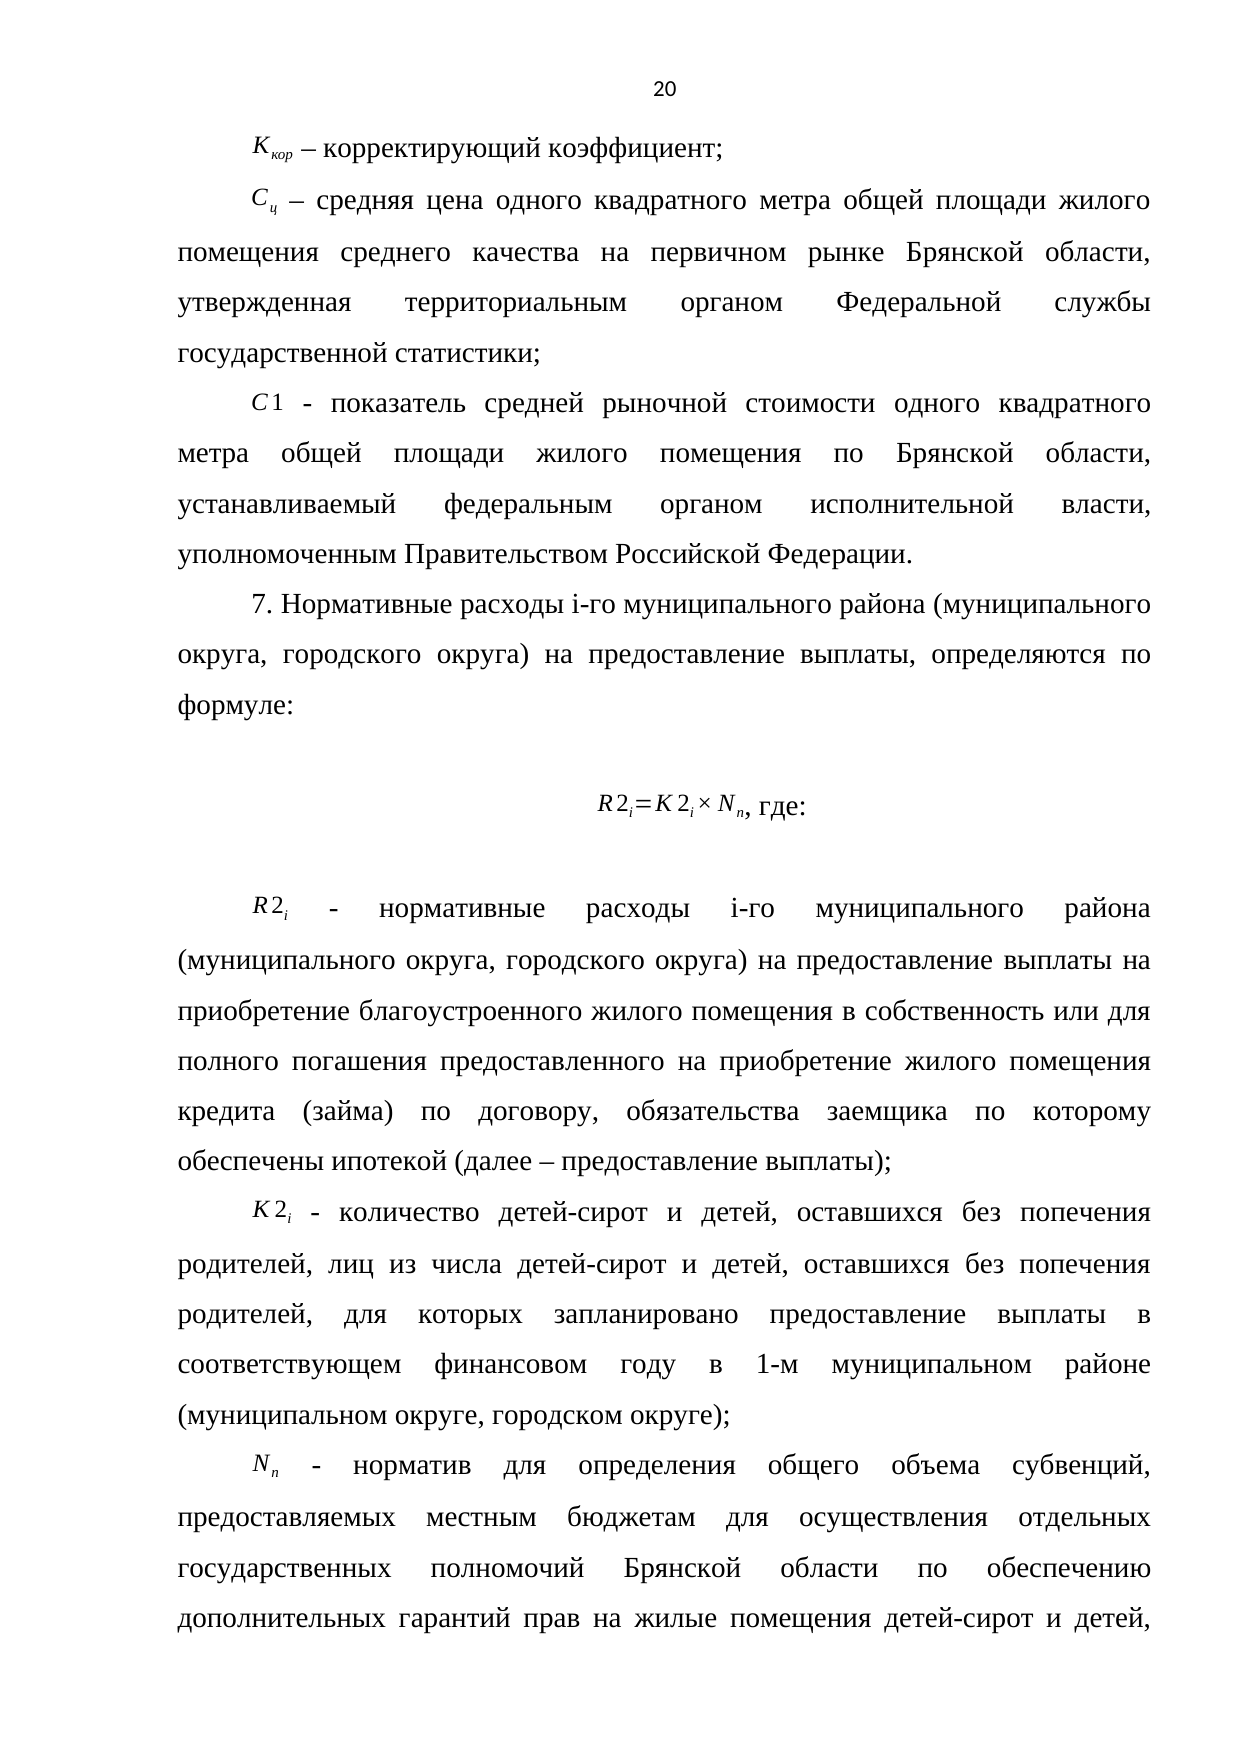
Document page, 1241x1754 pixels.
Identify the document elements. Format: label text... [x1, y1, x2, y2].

text – корректирующий коэффициент; [177, 130, 1152, 165]
list Нормативные расходы i-го муниципального района (муниципального округа, городского округа) на предоставление выплаты, определяются по формуле: [177, 586, 1152, 721]
text – средняя цена одного квадратного метра общей площади жилого помещения среднего качества на первичном рынке Брянской области, утвержденная территориальным органом Федеральной службы государственной статистики; [177, 182, 1152, 368]
text , где: [177, 788, 1152, 823]
text - нормативные расходы i-го муниципального района (муниципального округа, городского округа) на предоставление выплаты на приобретение благоустроенного жилого помещения в собственность или для полного погашения предоставленного на приобретение жилого помещения кредита (займа) по договору, обязательства заемщика по которому обеспечены ипотекой (далее – предоставление выплаты); [177, 890, 1152, 1177]
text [177, 1447, 1152, 1634]
text - показатель средней рыночной стоимости одного квадратного метра общей площади жилого помещения по Брянской области, устанавливаемый федеральным органом исполнительной власти, уполномоченным Правительством Российской Федерации. [177, 385, 1152, 569]
text - количество детей-сирот и детей, оставшихся без попечения родителей, лиц из числа детей-сирот и детей, оставшихся без попечения родителей, для которых запланировано предоставление выплаты в соответствующем финансовом году в 1-м муниципальном районе (муниципальном округе, городском округе); [177, 1194, 1152, 1431]
